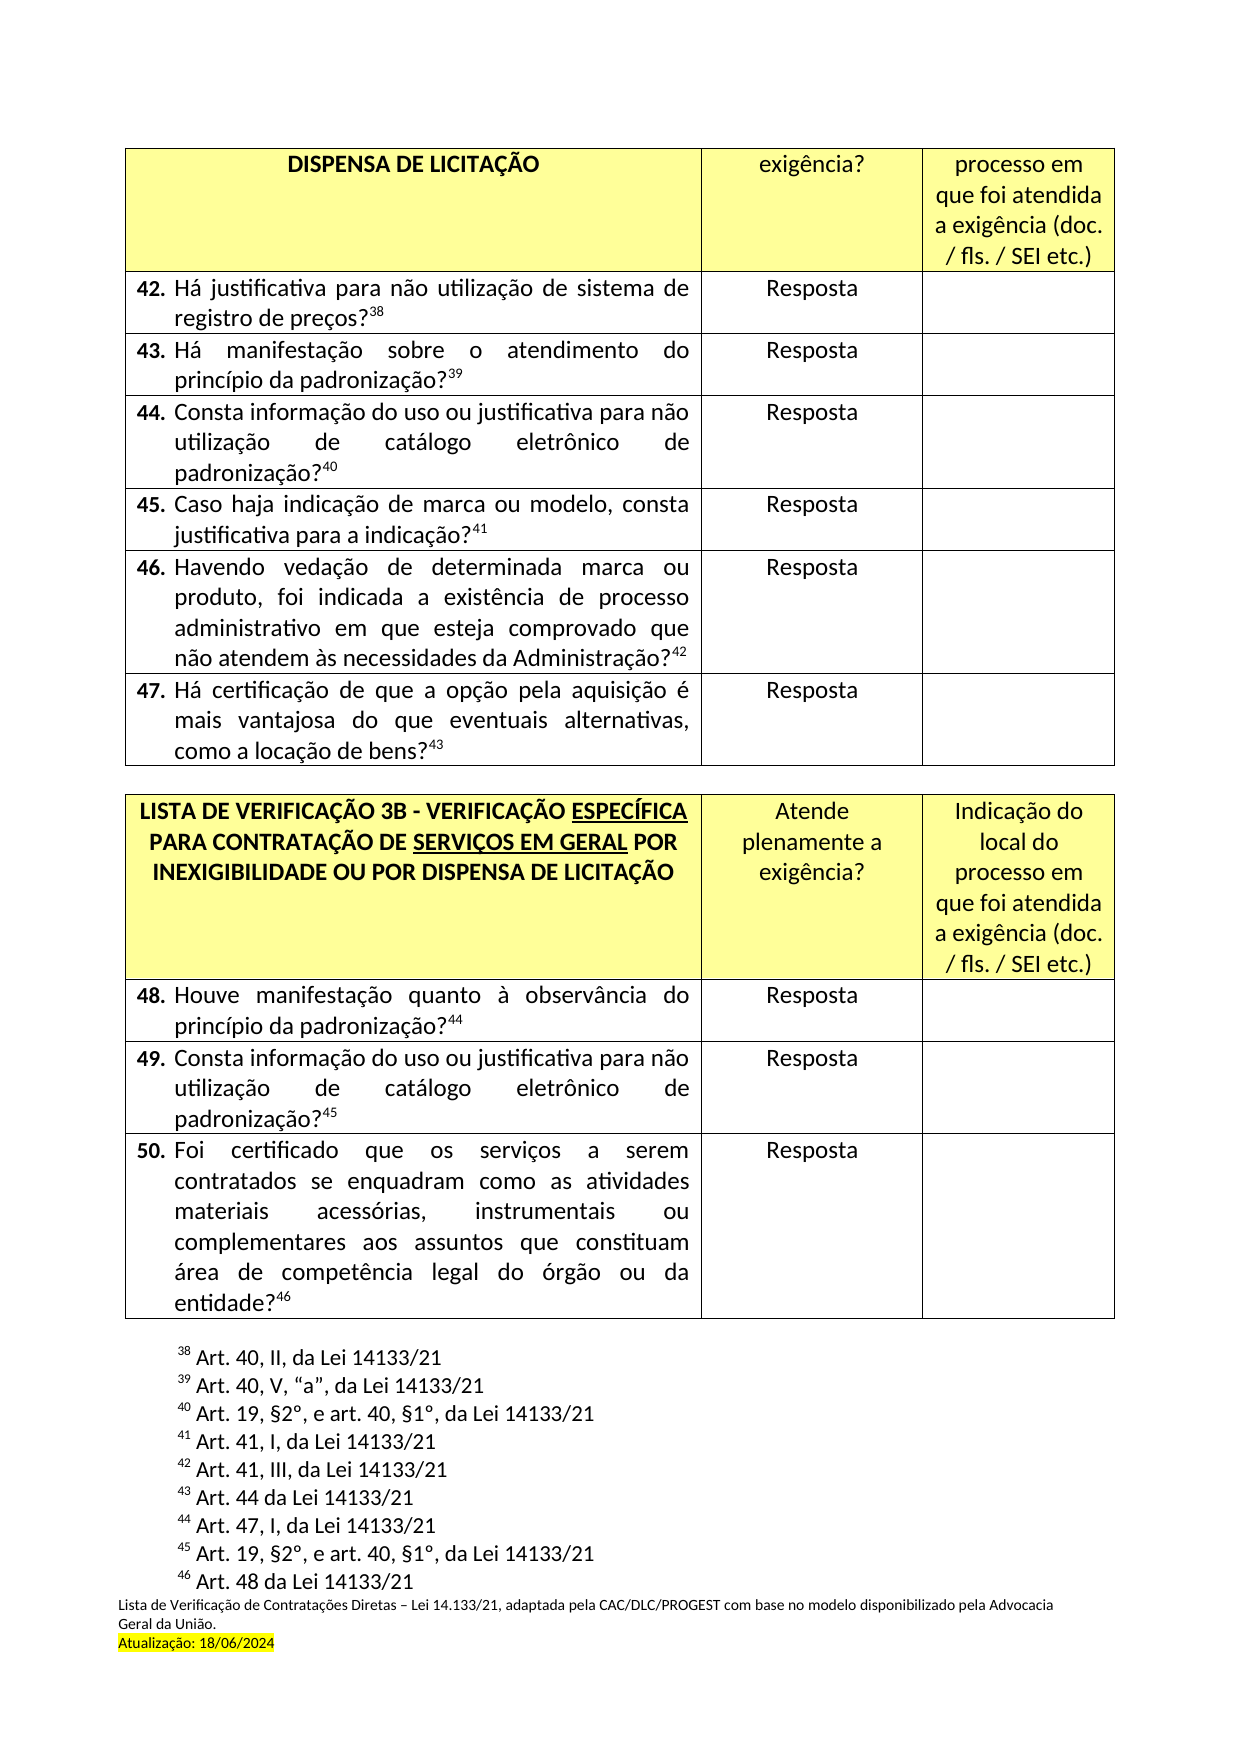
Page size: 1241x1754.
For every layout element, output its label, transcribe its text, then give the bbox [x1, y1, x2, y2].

table_cell Resposta [702, 396, 922, 487]
table_cell Há justificativa para não utilização de sistema de registro de preços? [126, 272, 701, 333]
table_cell [923, 1042, 1114, 1133]
table_cell Resposta [702, 674, 922, 765]
table_cell Resposta [702, 1134, 922, 1317]
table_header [923, 149, 1114, 271]
table_cell [923, 272, 1114, 333]
table_cell Resposta [702, 980, 922, 1041]
table_cell [923, 980, 1114, 1041]
table_cell Resposta [702, 272, 922, 333]
table_cell Resposta [702, 489, 922, 549]
table_cell Caso haja indicação de marca ou modelo, consta justificativa para a indicação? [126, 489, 701, 549]
table_cell Consta informação do uso ou justificativa para não utilização de catálogo eletrônico de padronização? [126, 1042, 701, 1133]
table_header Atende plenamente a exigência? [702, 795, 922, 978]
table_cell Há certificação de que a opção pela aquisição é mais vantajosa do que eventuais alternativas, como a locação de bens? [126, 674, 701, 765]
table_cell [923, 551, 1114, 673]
table_cell Resposta [702, 551, 922, 673]
table_header LISTA DE VERIFICAÇÃO 3B - VERIFICAÇÃO ESPECÍFICA PARA CONTRATAÇÃO DE SERVIÇOS EM GERAL POR INEXIGIBILIDADE OU POR DISPENSA DE LICITAÇÃO [126, 795, 701, 978]
table_header Indicação do local do processo em que foi atendida a exigência (doc. / fls. / SEI etc.) [923, 795, 1114, 978]
table_cell Resposta [702, 334, 922, 395]
table_cell [923, 489, 1114, 549]
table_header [702, 149, 922, 271]
table_cell Foi certificado que os serviços a serem contratados se enquadram como as atividades materiais acessórias, instrumentais ou complementares aos assuntos que constituam área de competência legal do órgão ou da entidade? [126, 1134, 701, 1317]
table_cell Resposta [702, 1042, 922, 1133]
table_cell Consta informação do uso ou justificativa para não utilização de catálogo eletrônico de padronização? [126, 396, 701, 487]
table_cell Havendo vedação de determinada marca ou produto, foi indicada a existência de processo administrativo em que esteja comprovado que não atendem às necessidades da Administração? [126, 551, 701, 673]
table_cell [923, 674, 1114, 765]
table_cell Houve manifestação quanto à observância do princípio da padronização? [126, 980, 701, 1041]
table_cell [923, 1134, 1114, 1317]
table_cell [923, 396, 1114, 487]
table_cell Há manifestação sobre o atendimento do princípio da padronização? [126, 334, 701, 395]
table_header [126, 149, 701, 271]
table_cell [923, 334, 1114, 395]
